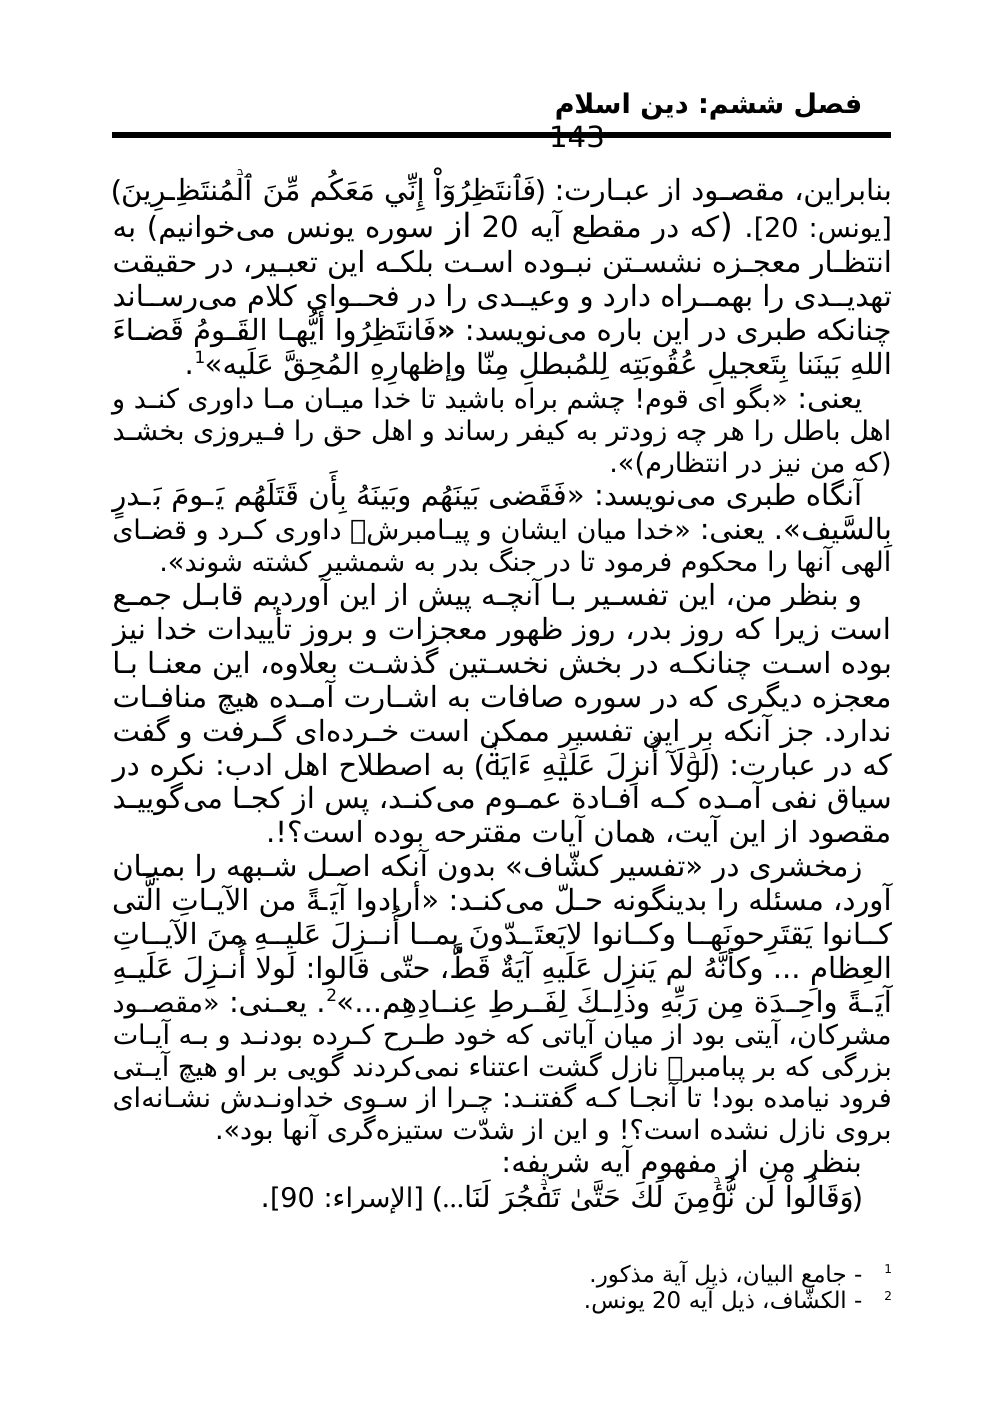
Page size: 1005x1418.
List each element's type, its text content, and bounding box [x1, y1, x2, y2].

text آنگاه طبری می‌نویسد: «فَقَضی بَینَهُم وبَینَهُ بِأَن قَتَلَهُم یَومَ بَدرٍ بِالسَّیف». یعنی: «خدا میان ایشان و پیامبرش داوری کرد و قضای الهی آنها را محکوم فرمود تا در جنگ بدر به شمشیر کشته شوند». [112, 479, 892, 578]
text یعنی: «بگو ای قوم! چشم براه باشید تا خدا میان ما داوری کند و اهل باطل را هر چه زودتر به کیفر رساند و اهل حق را فیروزی بخشد (که من نیز در انتظارم)». [112, 382, 892, 479]
text و بنظر من، این تفسیر با آنچه پیش از این آوردیم قابل جمع است زیرا که روز بدر، روز ظهور معجزات و بروز تأییدات خدا نیز بوده است چنانکه در بخش نخستین گذشت بعلاوه، این معنا با معجزه دیگری که در سوره صافات به اشارت آمده هیچ منافات ندارد. جز آنکه بر این تفسیر ممکن است خرده‌ای گرفت و گفت که در عبارت: ﴿لَوۡلَآ أُنزِلَ عَلَيۡهِ ءَايَةٞ﴾ به اصطلاح اهل ادب: نکره در سیاق نفی آمده که افادة عموم می‌کند، پس از کجا می‌گویید مقصود از این آیت، همان آیات مقترحه بوده است؟!. [112, 578, 892, 850]
text ﴿وَقَالُواْ لَن نُّؤۡمِنَ لَكَ حَتَّىٰ تَفۡجُرَ لَنَا...﴾ [الإسراء: 90]. [112, 1180, 892, 1214]
text بنظر من از مفهوم آیه شریفه: [112, 1146, 892, 1180]
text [112, 173, 892, 382]
text زمخشری در «تفسیر کشّاف» بدون آنکه اصل شبهه را بمیان آورد، مسئله را بدینگونه حلّ می‌کند: «أرادوا آیَةً من الآیاتِ الَّتی کانوا یَقتَرِحونَها وکانوا لایَعتَدّونَ بما أُنزِلَ عَلیهِ منَ الآیاتِ العِظامِ ... وکأنَّهُ لم یَنزِل عَلَیهِ آیَةٌ قَطَُّ، حتّی قالوا: لَولا أُنزِلَ عَلَیهِ آیَةً واحِدَة مِن رَبِّهِ وذلِكَ لِفَرطِ عِنادِهِم...». یعنی: «مقصود مشرکان، آیتی بود از میان آیاتی که خود طرح کرده بودند و به آیات بزرگی که بر پبامبر نازل گشت اعتناء نمی‌کردند گویی بر او هیچ آیتی فرود نیامده بود! تا آنجا که گفتند: چرا از سوی خداوندش نشانه‌ای بروی نازل نشده است؟! و این از شدّت ستیزه‌گری آنها بود». [112, 850, 892, 1146]
